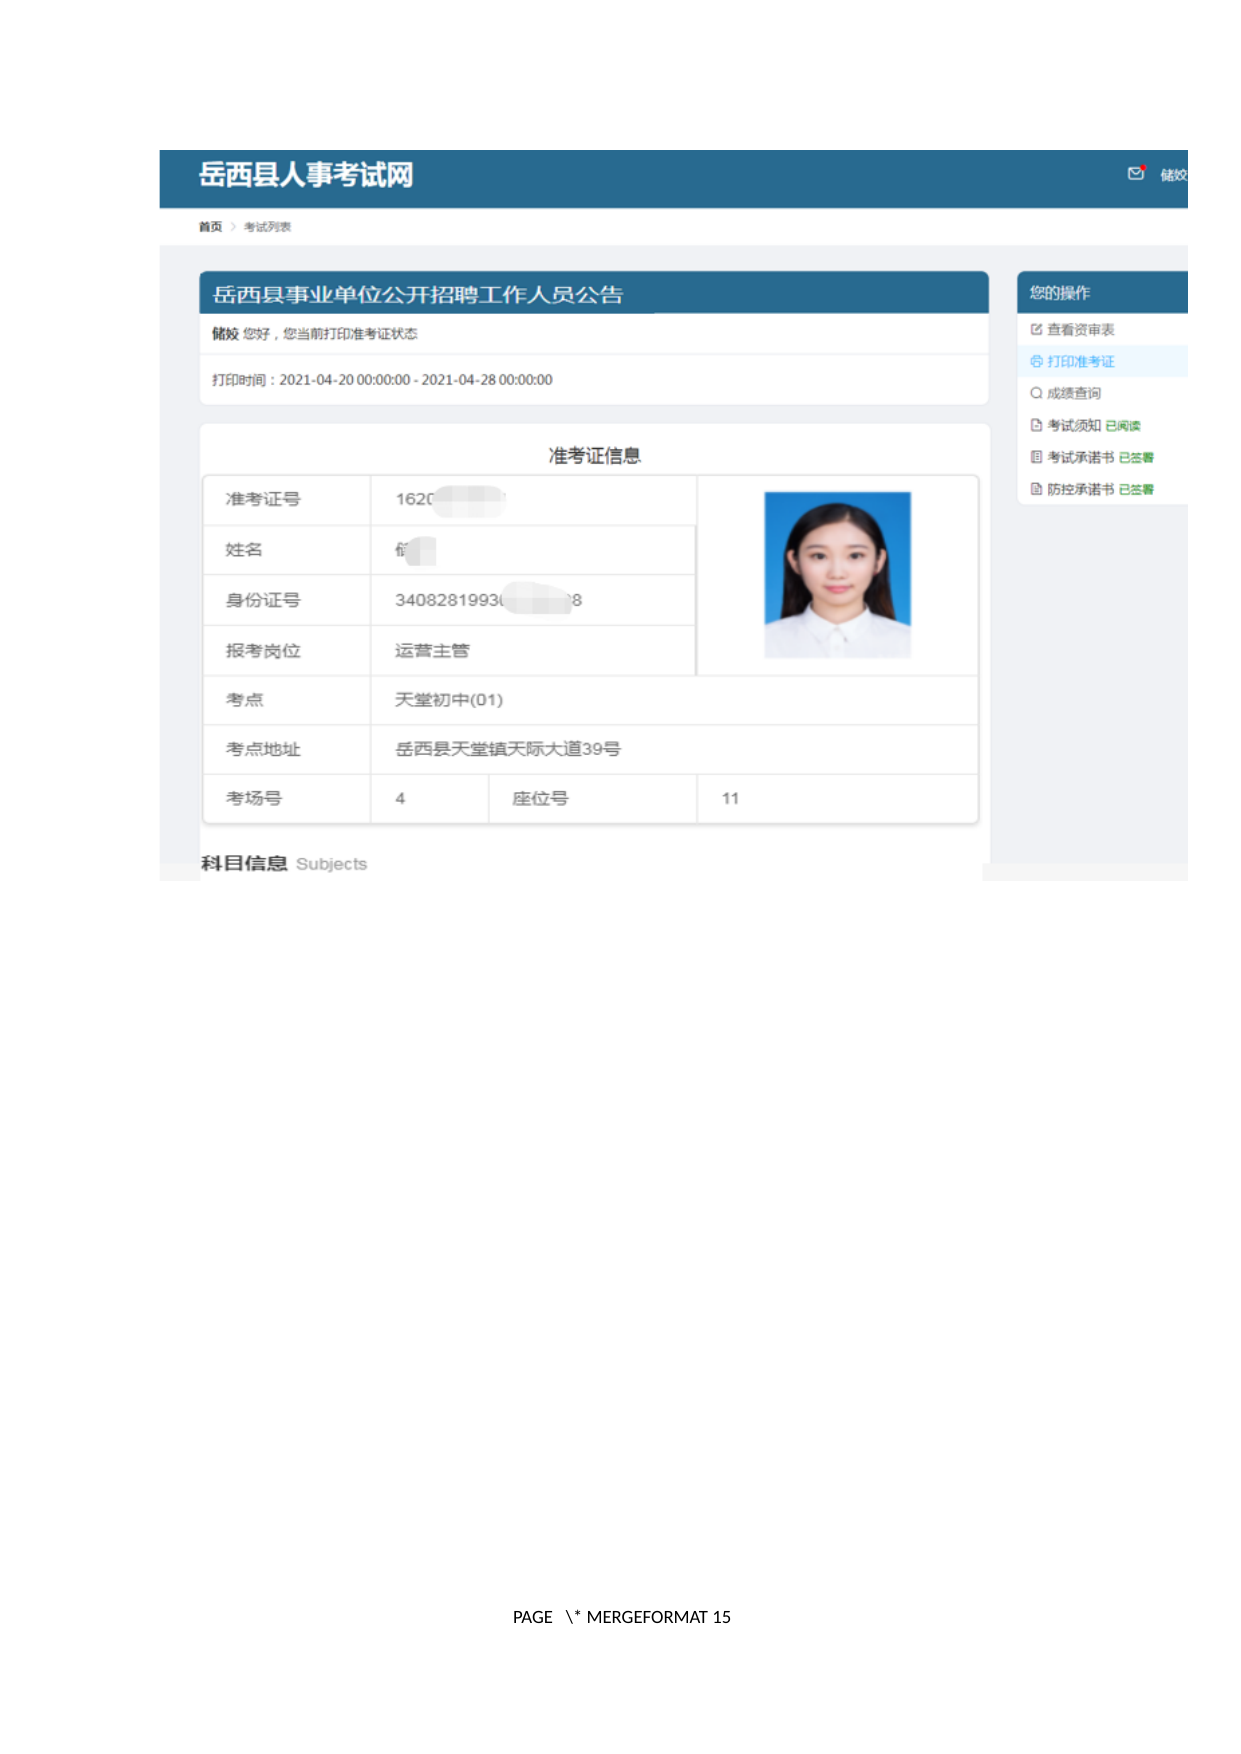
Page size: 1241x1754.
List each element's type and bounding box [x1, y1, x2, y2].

picture [159, 150, 1188, 881]
